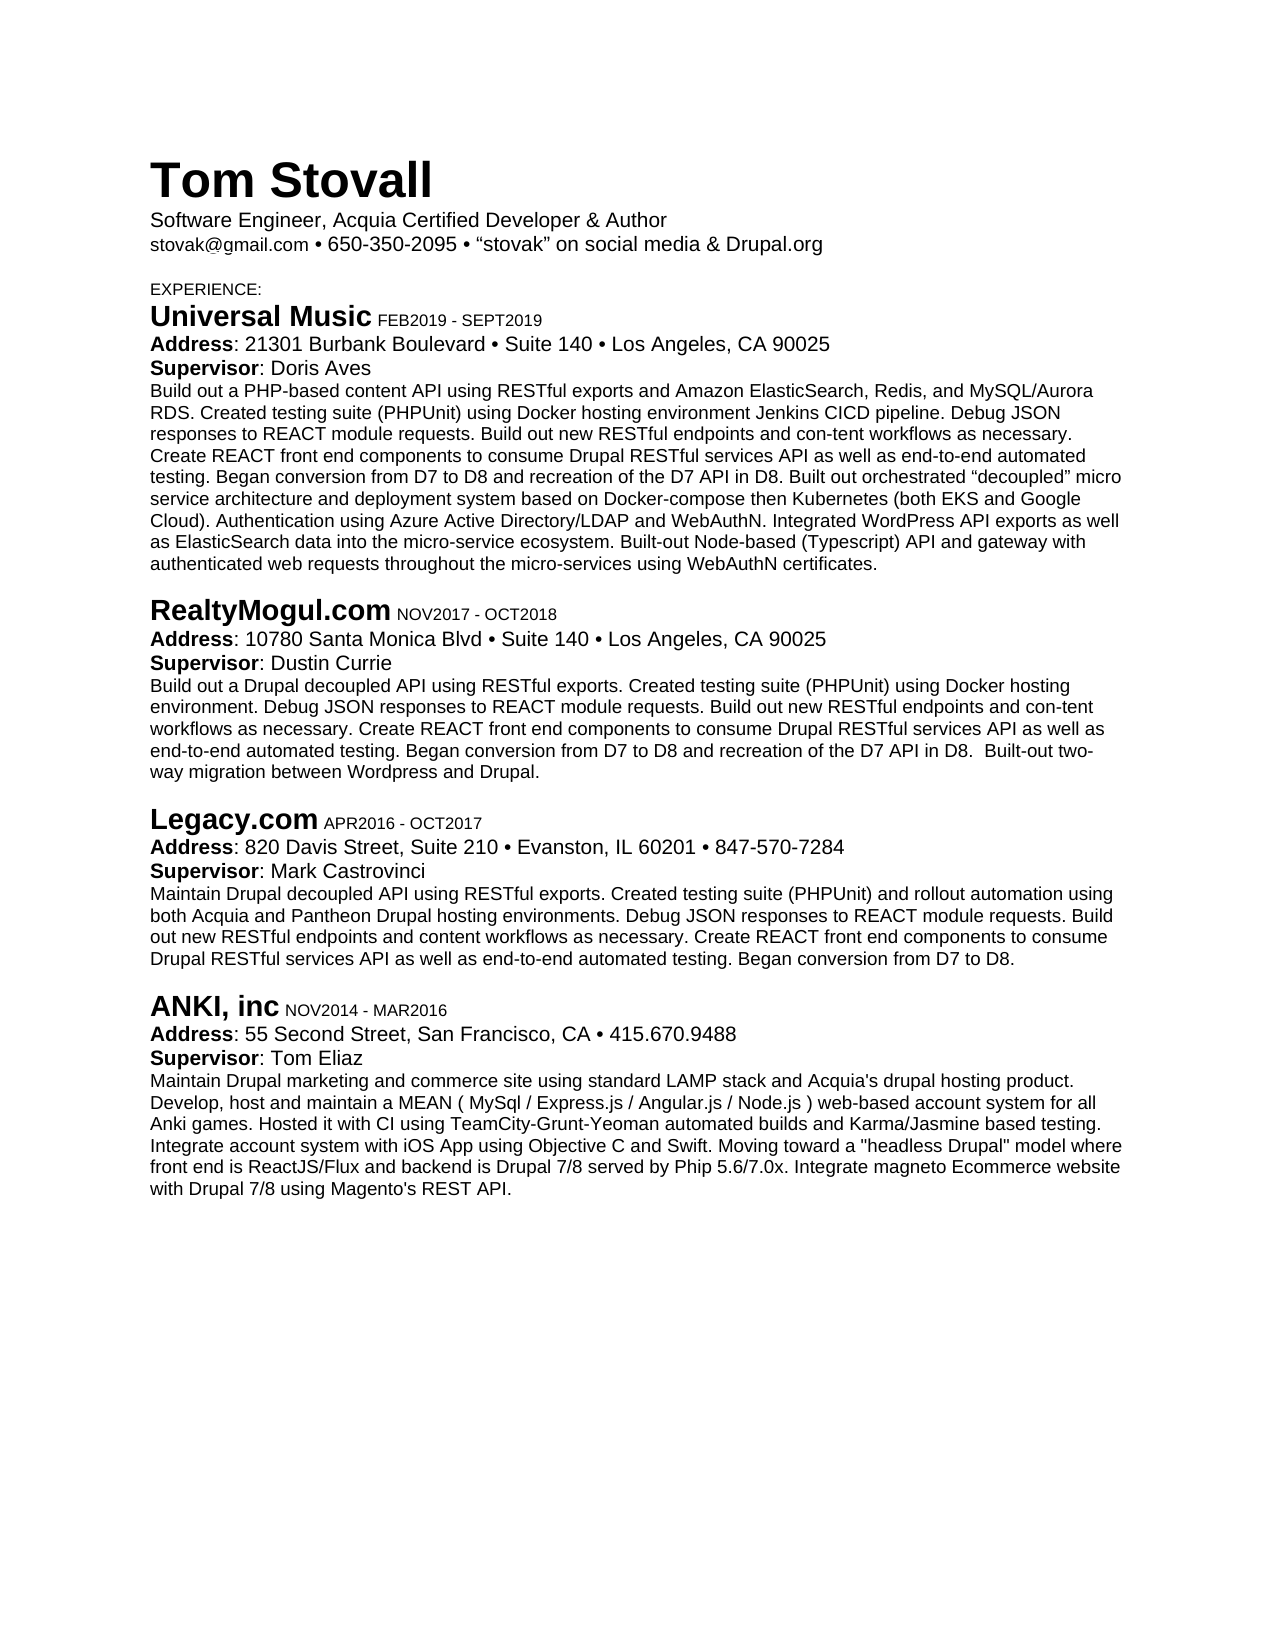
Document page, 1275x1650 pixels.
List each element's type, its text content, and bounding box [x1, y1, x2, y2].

text Address: 820 Davis Street, Suite 210 • Evanston, IL 60201 • 847-570-7284 [150, 835, 1125, 859]
text Maintain Drupal marketing and commerce site using standard LAMP stack and Acquia's drupal hosting product. Develop, host and maintain a MEAN ( MySql / Express.js / Angular.js / Node.js ) web-based account system for all Anki games. Hosted it with CI using TeamCity-Grunt-Yeoman automated builds and Karma/Jasmine based testing. Integrate account system with iOS App using Objective C and Swift. Moving toward a "headless Drupal" model where front end is ReactJS/Flux and backend is Drupal 7/8 served by Phip 5.6/7.0x. Integrate magneto Ecommerce website with Drupal 7/8 using Magento's REST API. [150, 1070, 1125, 1199]
text Supervisor: Tom Eliaz [150, 1046, 1125, 1070]
text Supervisor: Doris Aves [150, 356, 1125, 380]
text Supervisor: Mark Castrovinci [150, 859, 1125, 883]
text Build out a PHP-based content API using RESTful exports and Amazon ElasticSearch, Redis, and MySQL/Aurora RDS. Created testing suite (PHPUnit) using Docker hosting environment Jenkins CICD pipeline. Debug JSON responses to REACT module requests. Build out new RESTful endpoints and con-tent workflows as necessary. Create REACT front end components to consume Drupal RESTful services API as well as end-to-end automated testing. Began conversion from D7 to D8 and recreation of the D7 API in D8. Built out orchestrated “decoupled” micro service architecture and deployment system based on Docker-compose then Kubernetes (both EKS and Google Cloud). Authentication using Azure Active Directory/LDAP and WebAuthN. Integrated WordPress API exports as well as ElasticSearch data into the micro-service ecosystem. Built-out Node-based (Typescript) API and gateway with authenticated web requests throughout the micro-services using WebAuthN certificates. [150, 380, 1125, 574]
text ANKI, inc NOV2014 - MAR2016 [150, 988, 1125, 1022]
text RealtyMogul.com NOV2017 - OCT2018 [150, 593, 1125, 627]
text Universal Music FEB2019 - SEPT2019 [150, 298, 1125, 332]
text Legacy.com APR2016 - OCT2017 [150, 802, 1125, 835]
text stovak@gmail.com • 650-350-2095 • “stovak” on social media & Drupal.org [150, 231, 1125, 255]
text EXPERIENCE: [150, 279, 1125, 298]
text Address: 10780 Santa Monica Blvd • Suite 140 • Los Angeles, CA 90025 [150, 627, 1125, 651]
text Address: 21301 Burbank Boulevard • Suite 140 • Los Angeles, CA 90025 [150, 332, 1125, 356]
text Build out a Drupal decoupled API using RESTful exports. Created testing suite (PHPUnit) using Docker hosting environment. Debug JSON responses to REACT module requests. Build out new RESTful endpoints and con-tent workflows as necessary. Create REACT front end components to consume Drupal RESTful services API as well as end-to-end automated testing. Began conversion from D7 to D8 and recreation of the D7 API in D8. Built-out two-way migration between Wordpress and Drupal. [150, 675, 1125, 782]
text Maintain Drupal decoupled API using RESTful exports. Created testing suite (PHPUnit) and rollout automation using both Acquia and Pantheon Drupal hosting environments. Debug JSON responses to REACT module requests. Build out new RESTful endpoints and content workflows as necessary. Create REACT front end components to consume Drupal RESTful services API as well as end-to-end automated testing. Began conversion from D7 to D8. [150, 883, 1125, 969]
text Tom Stovall [150, 150, 1125, 207]
text Address: 55 Second Street, San Francisco, CA • 415.670.9488 [150, 1022, 1125, 1046]
text Software Engineer, Acquia Certified Developer & Author [150, 207, 1125, 231]
text Supervisor: Dustin Currie [150, 651, 1125, 675]
